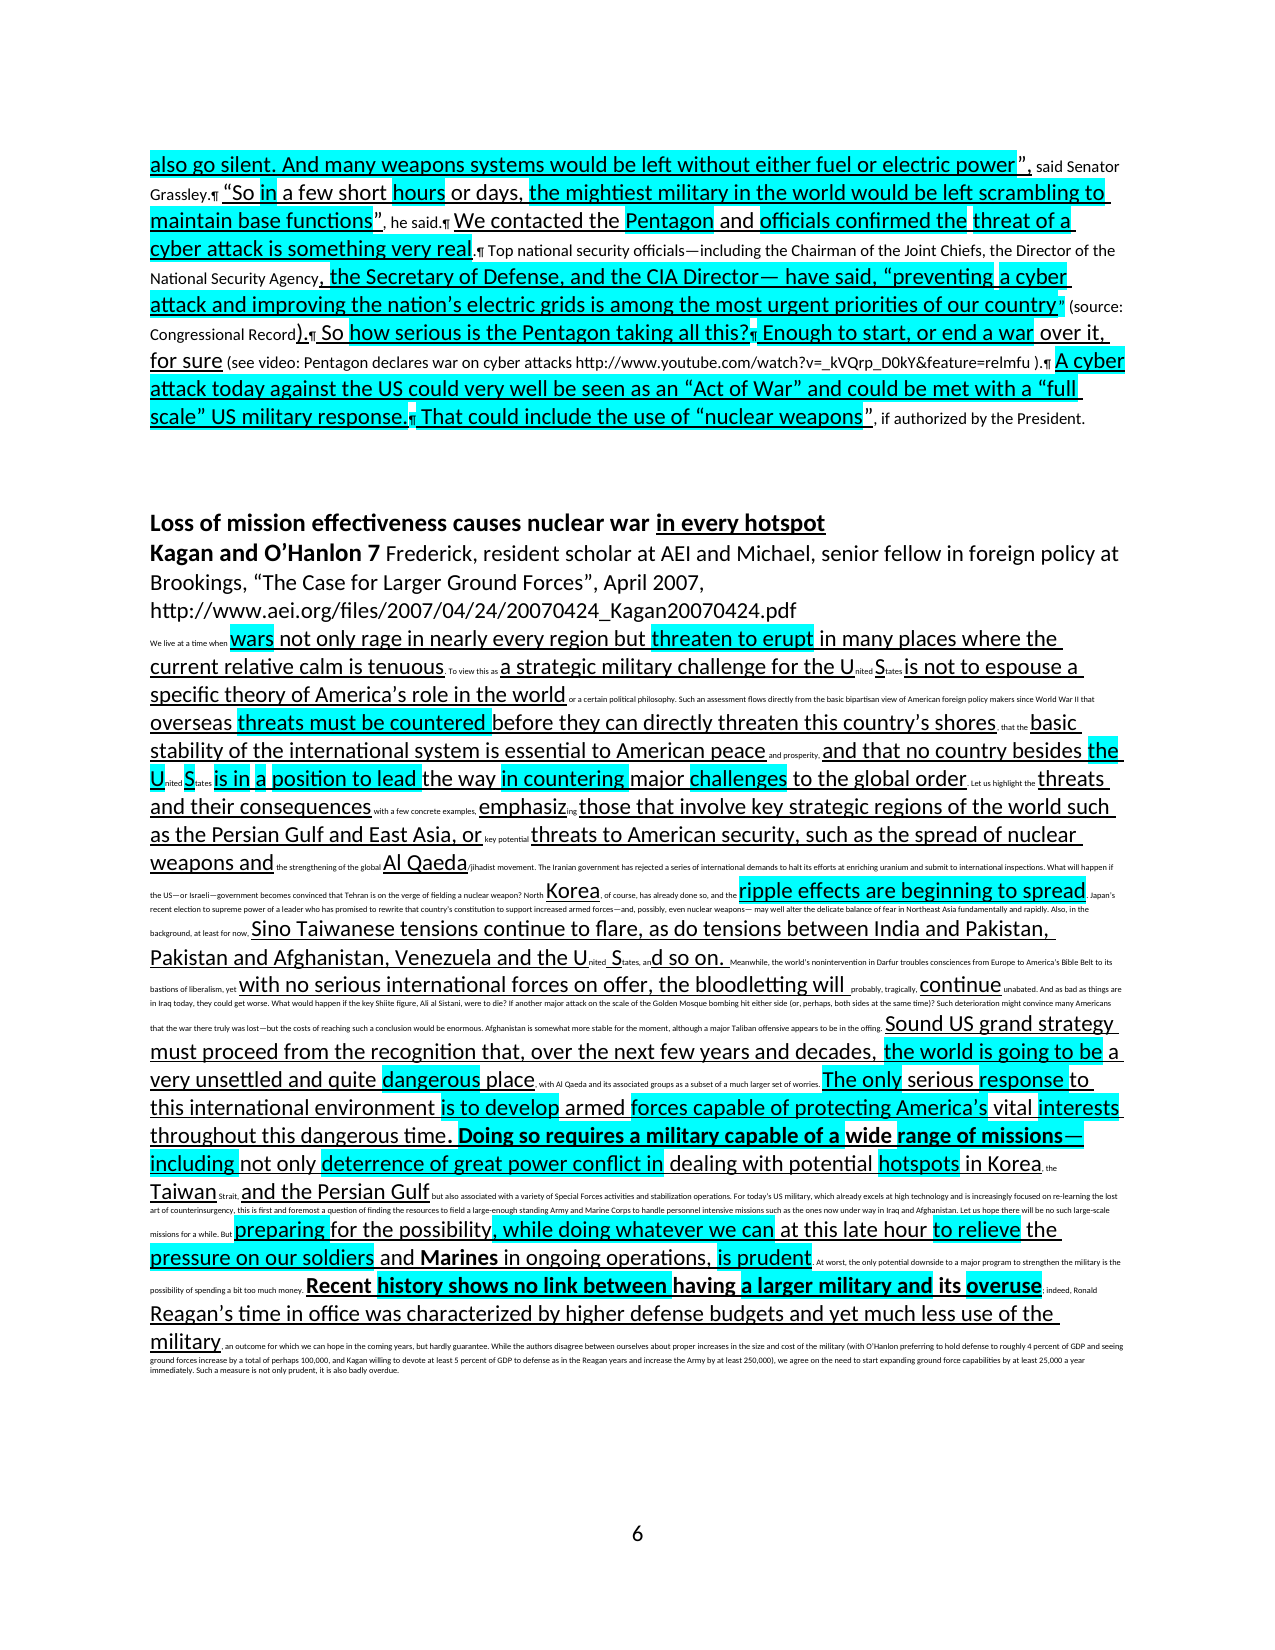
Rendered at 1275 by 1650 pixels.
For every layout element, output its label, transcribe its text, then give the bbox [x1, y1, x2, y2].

text Loss of mission effectiveness causes nuclear war in every hotspot [150, 507, 1125, 538]
text We live at a time when wars not only rage in nearly every region but threaten to erupt in many places where the current relative calm is tenuous. To view this as a strategic military challenge for the United States is not to espouse a specific theory of America’s role in the world or a certain political philosophy. Such an assessment flows directly from the basic bipartisan view of American foreign policy makers since World War II that overseas threats must be countered before they can directly threaten this country’s shores, that the basic stability of the international system is essential to American peace and prosperity, and that no country besides the United States is in a position to lead the way in countering major challenges to the global order. Let us highlight the threats and their consequences with a few concrete examples, emphasizing those that involve key strategic regions of the world such as the Persian Gulf and East Asia, or key potential threats to American security, such as the spread of nuclear weapons and the strengthening of the global Al Qaeda/jihadist movement. The Iranian government has rejected a series of international demands to halt its efforts at enriching uranium and submit to international inspections. What will happen if the US—or Israeli—government becomes convinced that Tehran is on the verge of fielding a nuclear weapon? North Korea, of course, has already done so, and the ripple effects are beginning to spread. Japan’s recent election to supreme power of a leader who has promised to rewrite that country’s constitution to support increased armed forces—and, possibly, even nuclear weapons— may well alter the delicate balance of fear in Northeast Asia fundamentally and rapidly. Also, in the background, at least for now, Sino Taiwanese tensions continue to flare, as do tensions between India and Pakistan, Pakistan and Afghanistan, Venezuela and the United States, and so on. Meanwhile, the world’s nonintervention in Darfur troubles consciences from Europe to America’s Bible Belt to its bastions of liberalism, yet with no serious international forces on offer, the bloodletting will probably, tragically, continue unabated. And as bad as things are in Iraq today, they could get worse. What would happen if the key Shiite figure, Ali al Sistani, were to die? If another major attack on the scale of the Golden Mosque bombing hit either side (or, perhaps, both sides at the same time)? Such deterioration might convince many Americans that the war there truly was lost—but the costs of reaching such a conclusion would be enormous. Afghanistan is somewhat more stable for the moment, although a major Taliban offensive appears to be in the offing. Sound US grand strategy must proceed from the recognition that, over the next few years and decades, the world is going to be a very unsettled and quite dangerous place, with Al Qaeda and its associated groups as a subset of a much larger set of worries. The only serious response to this international environment is to develop armed forces capable of protecting America’s vital interests throughout this dangerous time. Doing so requires a military capable of a wide range of missions—including not only deterrence of great power conflict in dealing with potential hotspots in Korea, the Taiwan Strait, and the Persian Gulf but also associated with a variety of Special Forces activities and stabilization operations. For today’s US military, which already excels at high technology and is increasingly focused on re-learning the lost art of counterinsurgency, this is first and foremost a question of finding the resources to field a large-enough standing Army and Marine Corps to handle personnel intensive missions such as the ones now under way in Iraq and Afghanistan. Let us hope there will be no such large-scale missions for a while. But preparing for the possibility, while doing whatever we can at this late hour to relieve the pressure on our soldiers and Marines in ongoing operations, is prudent. At worst, the only potential downside to a major program to strengthen the military is the possibility of spending a bit too much money. Recent history shows no link between having a larger military and its overuse; indeed, Ronald Reagan’s time in office was characterized by higher defense budgets and yet much less use of the military, an outcome for which we can hope in the coming years, but hardly guarantee. While the authors disagree between ourselves about proper increases in the size and cost of the military (with O’Hanlon preferring to hold defense to roughly 4 percent of GDP and seeing ground forces increase by a total of perhaps 100,000, and Kagan willing to devote at least 5 percent of GDP to defense as in the Reagan years and increase the Army by at least 250,000), we agree on the need to start expanding ground force capabilities by at least 25,000 a year immediately. Such a measure is not only prudent, it is also badly overdue. [150, 624, 1125, 1376]
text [150, 150, 1125, 374]
text Kagan and O’Hanlon 7 Frederick, resident scholar at AEI and Michael, senior fellow in foreign policy at Brookings, “The Case for Larger Ground Forces”, April 2007, http://www.aei.org/files/2007/04/24/20070424_Kagan20070424.pdf [150, 538, 1125, 624]
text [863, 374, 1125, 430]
